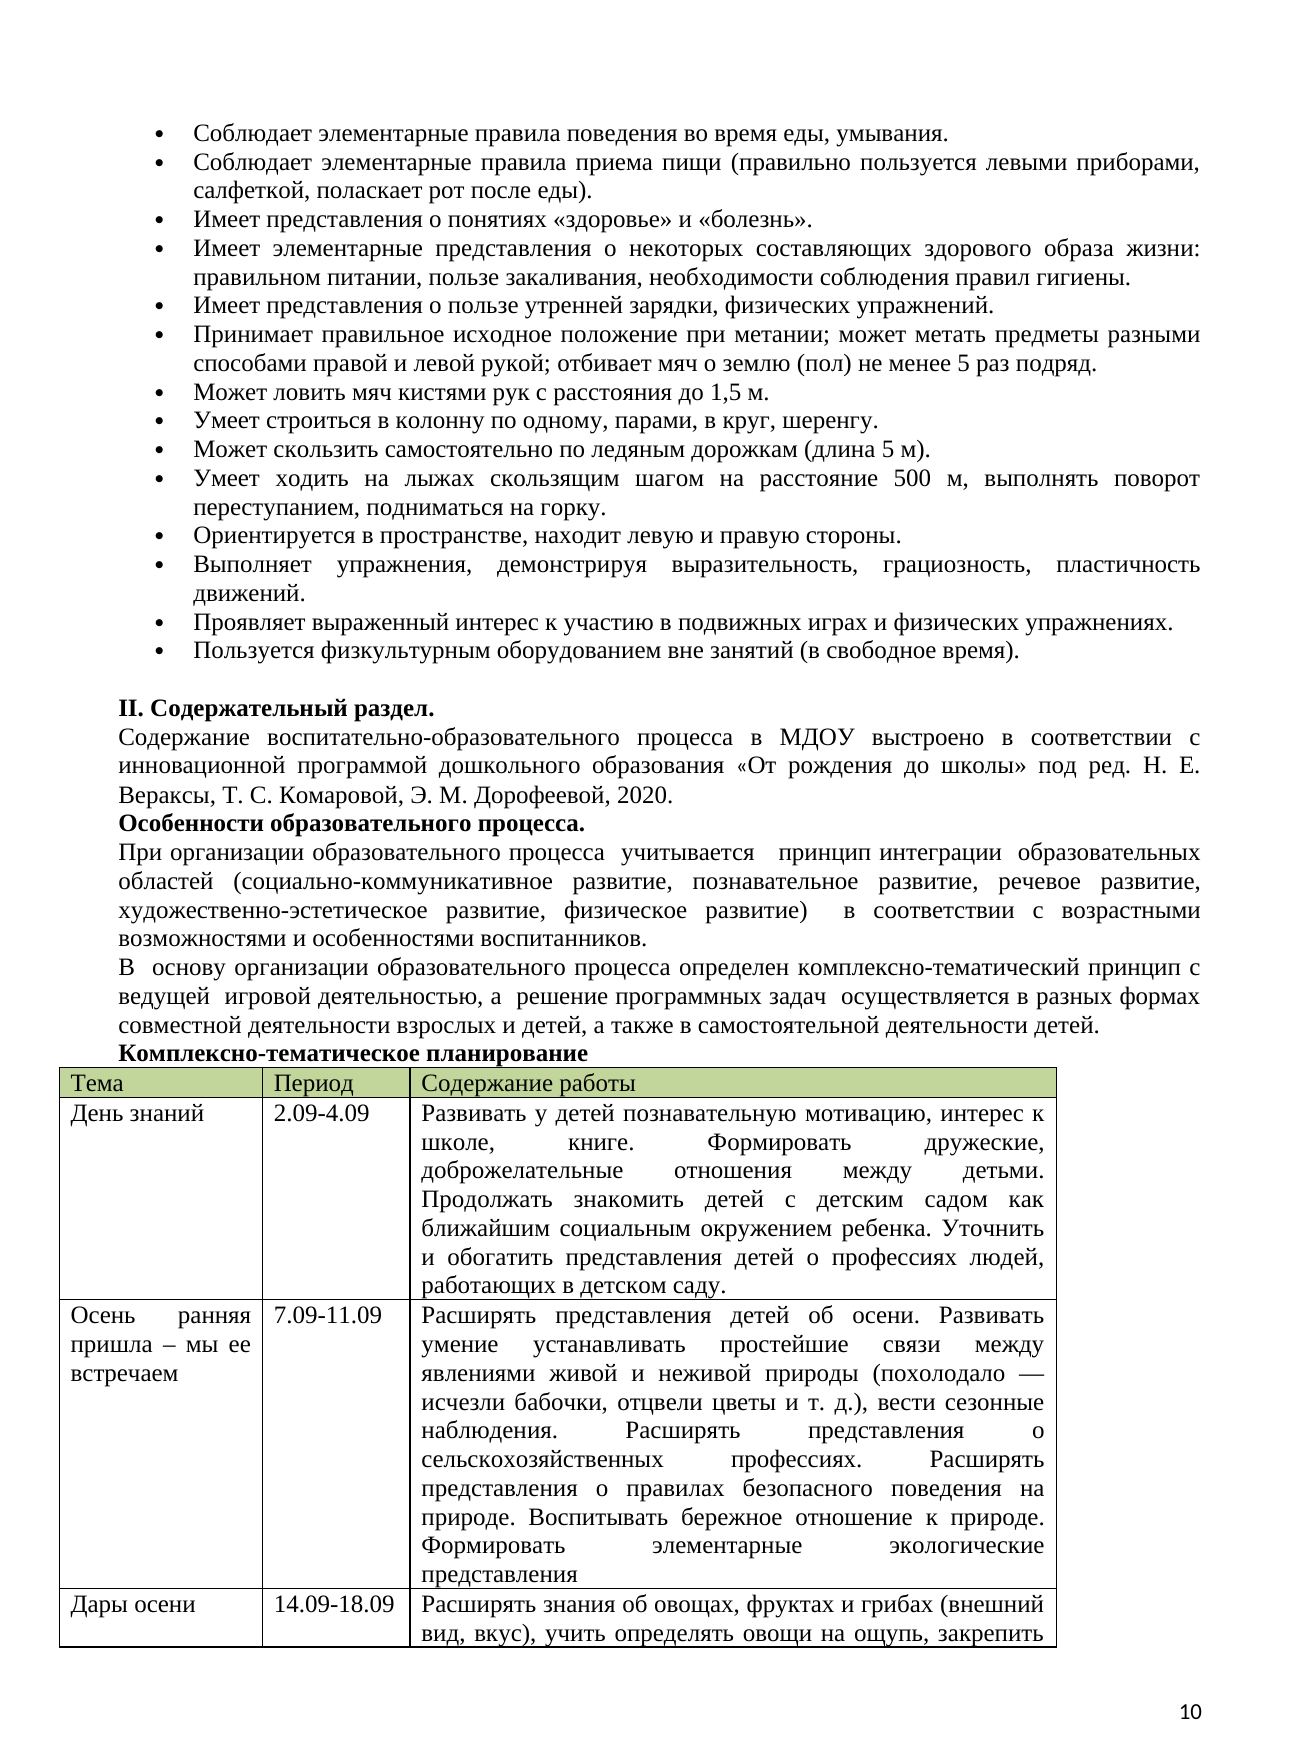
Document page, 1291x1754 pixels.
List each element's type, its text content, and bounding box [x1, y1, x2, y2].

list Выполняет упражнения, демонстрируя выразительность, грациозность, пластичность движений. [156, 549, 1202, 607]
table_cell Развивать у детей познавательную мотивацию, интерес к школе, книге. Формировать дружеские, доброжелательные отношения между детьми. Продолжать знакомить детей с детским садом как ближайшим социальным окружением ребенка. Уточнить и обогатить представления детей о профессиях людей, работающих в детском саду. [411, 1098, 1056, 1299]
table_cell Расширять представления детей об осени. Развивать умение устанавливать простейшие связи между явлениями живой и неживой природы (похолодало — исчезли бабочки, отцвели цветы и т. д.), вести сезонные наблюдения. Расширять представления о сельскохозяйственных профессиях. Расширять представления о правилах безопасного поведения на природе. Воспитывать бережное отношение к природе. Формировать элементарные экологические представления [411, 1300, 1056, 1588]
table_header Период [263, 1068, 409, 1097]
text Содержание воспитательно-образовательного процесса в МДОУ выстроено в соответствии с инновационной программой дошкольного образования «От рождения до школы» под ред. Н. Е. Вераксы, Т. С. Комаровой, Э. М. Дорофеевой, 2020. [118, 722, 1202, 808]
list Имеет представления о понятиях «здоровье» и «болезнь». [156, 204, 1202, 233]
text Комплексно-тематическое планирование [118, 1038, 1202, 1067]
text В основу организации образовательного процесса определен комплексно-тематический принцип с ведущей игровой деятельностью, а решение программных задач осуществляется в разных формах совместной деятельности взрослых и детей, а также в самостоятельной деятельности детей. [118, 952, 1202, 1038]
table_cell 2.09-4.09 [263, 1098, 409, 1299]
text II. Содержательный раздел. [118, 693, 1202, 722]
list Ориентируется в пространстве, находит левую и правую стороны. [156, 521, 1202, 549]
table_cell 7.09-11.09 [263, 1300, 409, 1588]
list Принимает правильное исходное положение при метании; может метать предметы разными способами правой и левой рукой; отбивает мяч о землю (пол) не менее 5 раз подряд. [156, 319, 1202, 377]
list Соблюдает элементарные правила поведения во время еды, умывания. [156, 118, 1202, 147]
list Имеет элементарные представления о некоторых составляющих здорового образа жизни: правильном питании, пользе закаливания, необходимости соблюдения правил гигиены. [156, 233, 1202, 291]
list Может скользить самостоятельно по ледяным дорожкам (длина 5 м). [156, 434, 1202, 463]
list Пользуется физкультурным оборудованием вне занятий (в свободное время). [156, 636, 1202, 664]
list Умеет ходить на лыжах скользящим шагом на расстояние 500 м, выполнять поворот переступанием, подниматься на горку. [156, 463, 1202, 521]
table_cell Дары осени [60, 1589, 262, 1646]
table_cell День знаний [60, 1098, 262, 1299]
list Соблюдает элементарные правила приема пищи (правильно пользуется левыми приборами, салфеткой, поласкает рот после еды). [156, 147, 1202, 204]
list Умеет строиться в колонну по одному, парами, в круг, шеренгу. [156, 406, 1202, 434]
table_cell Осень ранняя пришла – мы ее встречаем [60, 1300, 262, 1588]
text При организации образовательного процесса учитывается принцип интеграции образовательных областей (социально-коммуникативное развитие, познавательное развитие, речевое развитие, художественно-эстетическое развитие, физическое развитие) в соответствии с возрастными возможностями и особенностями воспитанников. [118, 837, 1202, 952]
list Проявляет выраженный интерес к участию в подвижных играх и физических упражнениях. [156, 607, 1202, 636]
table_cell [411, 1589, 1056, 1646]
text Особенности образовательного процесса. [118, 808, 1202, 837]
table_header Содержание работы [411, 1068, 1056, 1097]
list Может ловить мяч кистями рук с расстояния до 1,5 м. [156, 377, 1202, 406]
table_cell 14.09-18.09 [263, 1589, 409, 1646]
list Имеет представления о пользе утренней зарядки, физических упражнений. [156, 291, 1202, 319]
table_header Тема [60, 1068, 262, 1097]
